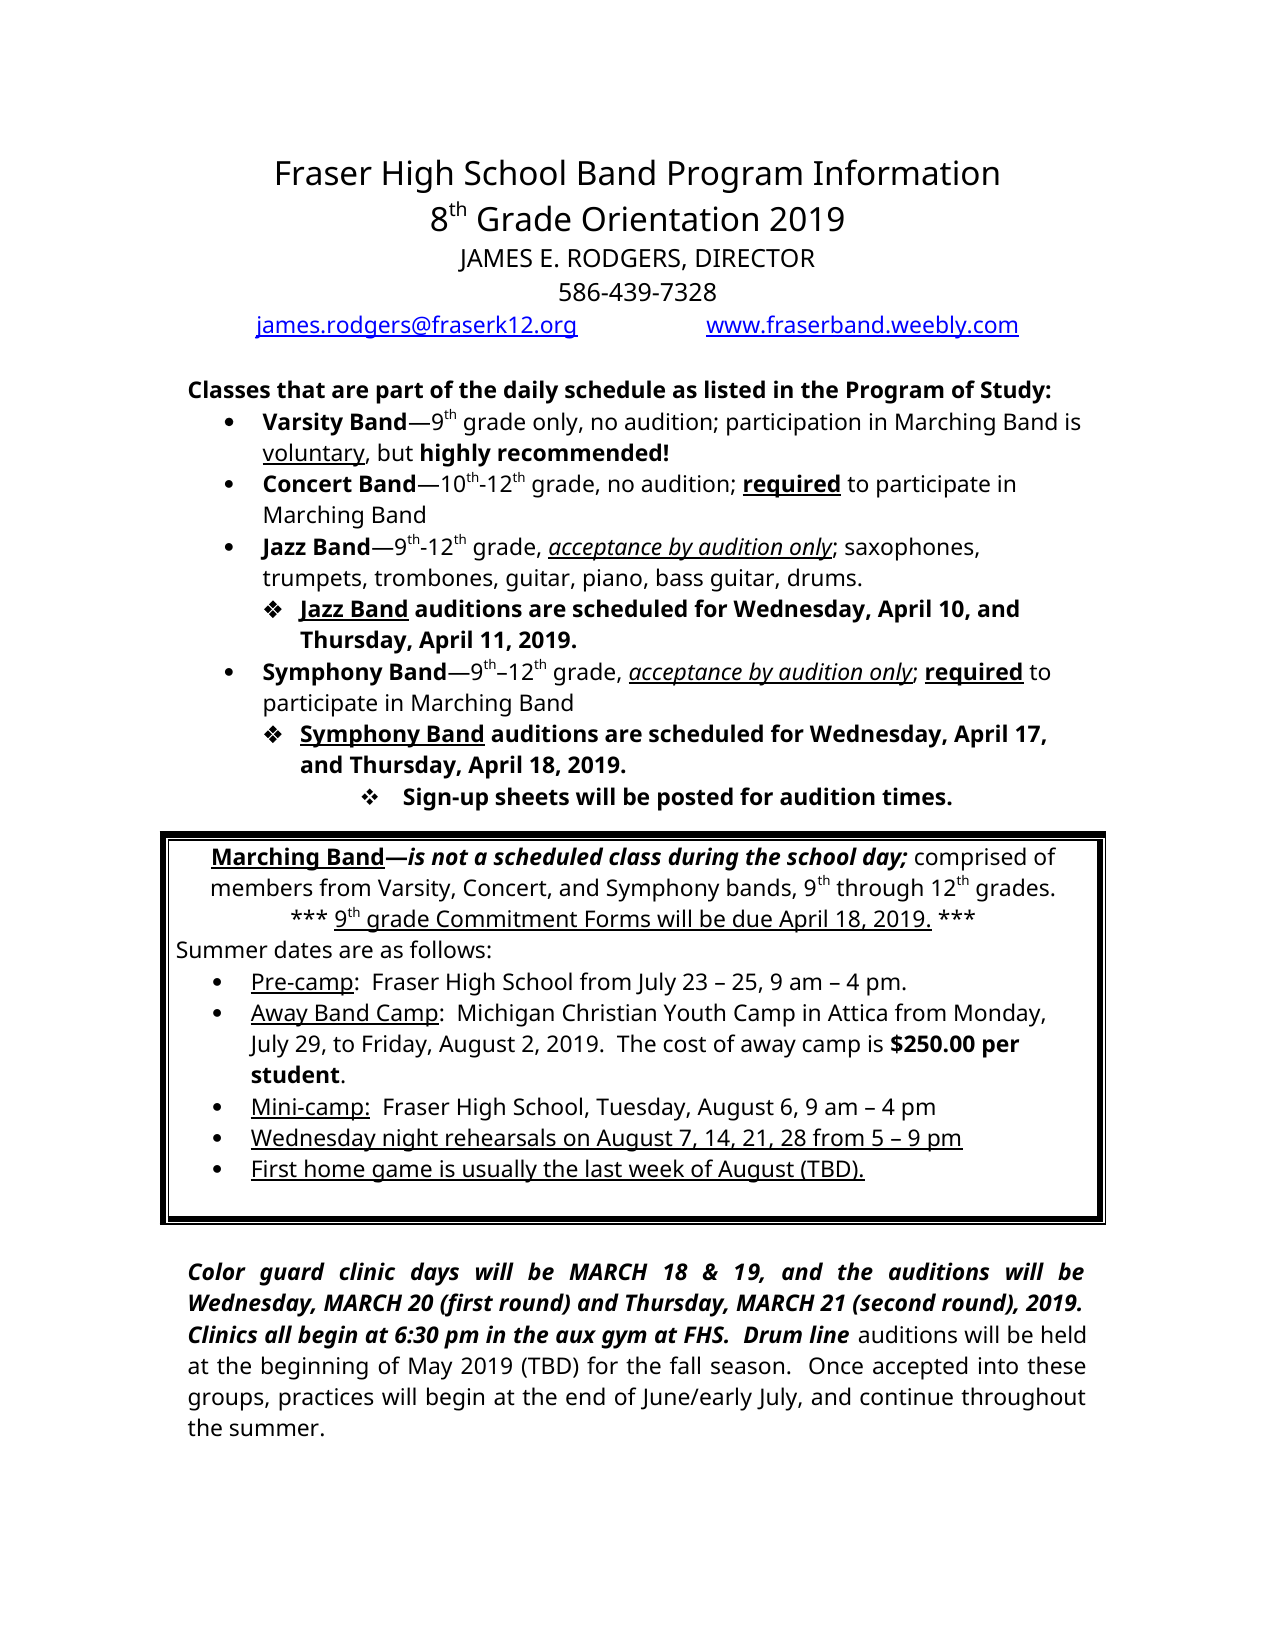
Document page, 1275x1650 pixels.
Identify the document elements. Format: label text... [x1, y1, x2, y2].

list Varsity Band—9th grade only, no audition; participation in Marching Band is voluntary, but highly recommended! [225, 406, 1087, 468]
text james.rodgers@fraserk12.org www.fraserband.weebly.com [187, 309, 1087, 340]
list Sign-up sheets will be posted for audition times. [225, 781, 1087, 812]
list Jazz Band auditions are scheduled for Wednesday, April 10, and Thursday, April 11, 2019. [262, 593, 1087, 656]
list Jazz Band—9th-12th grade, acceptance by audition only; saxophones, trumpets, trombones, guitar, piano, bass guitar, drums. [225, 531, 1087, 593]
list Symphony Band auditions are scheduled for Wednesday, April 17, and Thursday, April 18, 2019. [262, 718, 1087, 781]
text Classes that are part of the daily schedule as listed in the Program of Study: [187, 374, 1087, 406]
list Symphony Band—9th–12th grade, acceptance by audition only; required to participate in Marching Band [225, 656, 1087, 718]
text Color guard clinic days will be MARCH 18 & 19, and the auditions will be Wednesday, MARCH 20 (first round) and Thursday, MARCH 21 (second round), 2019. Clinics all begin at 6:30 pm in the aux gym at FHS. Drum line auditions will be held at the beginning of May 2019 (TBD) for the fall season. Once accepted into these groups, practices will begin at the end of June/early July, and continue throughout the summer. [187, 1256, 1087, 1444]
list Concert Band—10th-12th grade, no audition; required to participate in Marching Band [225, 468, 1087, 531]
text 586-439-7328 [187, 275, 1087, 309]
text 8th Grade Orientation 2019 [187, 195, 1087, 241]
text JAMES E. RODGERS, DIRECTOR [187, 241, 1087, 275]
text Fraser High School Band Program Information [187, 150, 1087, 195]
table_header Marching Band—is not a scheduled class during the school day; comprised of members from Varsity, Concert, and Symphony bands, 9th through 12th grades. *** 9th grade Commitment Forms will be due April 18, 2019. *** Summer dates are as follows: Pre-camp: Fraser High School from July 23 – 25, 9 am – 4 pm. Away Band Camp: Michigan Christian Youth Camp in Attica from Monday, July 29, to Friday, August 2, 2019. The cost of away camp is $250.00 per student. Mini-camp: Fraser High School, Tuesday, August 6, 9 am – 4 pm Wednesday night rehearsals on August 7, 14, 21, 28 from 5 – 9 pm First home game is usually the last week of August (TBD). [169, 841, 1097, 1216]
